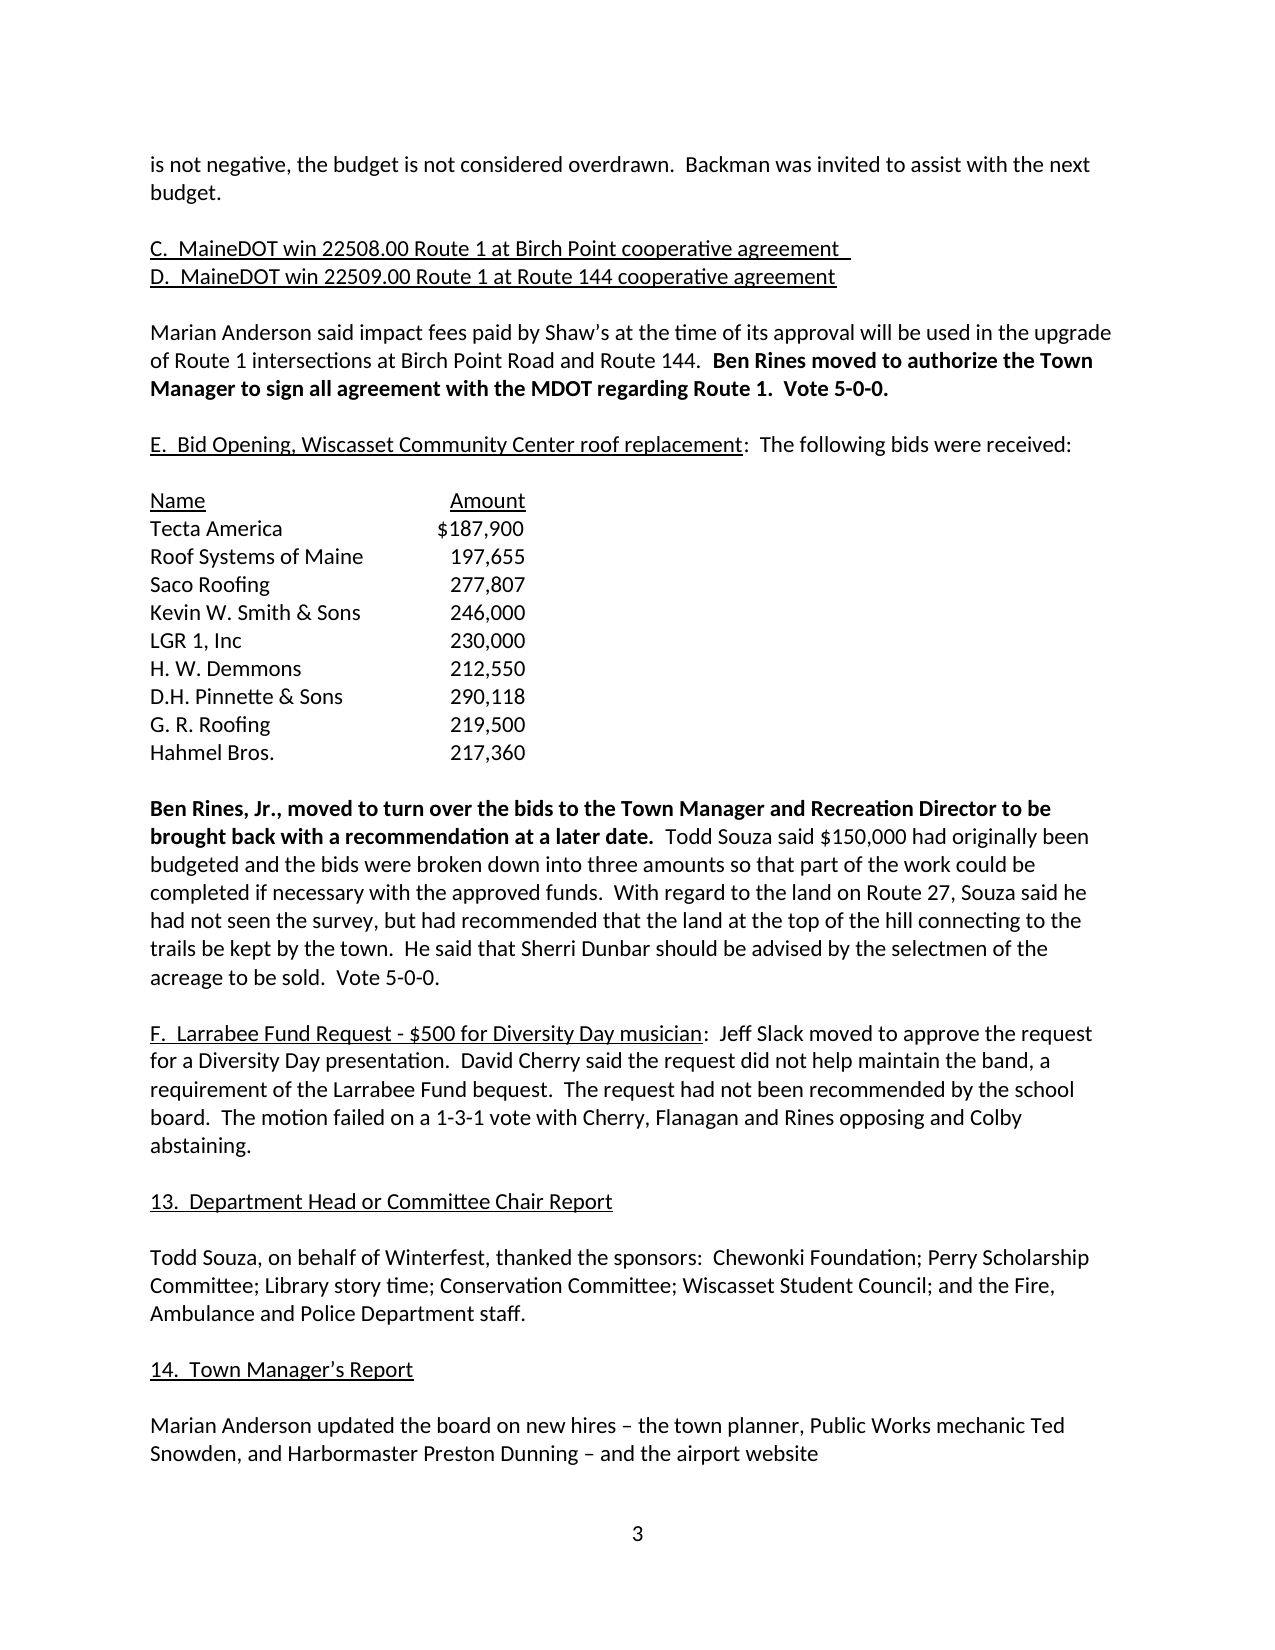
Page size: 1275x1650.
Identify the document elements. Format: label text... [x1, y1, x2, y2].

text 13. Department Head or Committee Chair Report [150, 1187, 1125, 1215]
text F. Larrabee Fund Request - $500 for Diversity Day musician: Jeff Slack moved to approve the request for a Diversity Day presentation. David Cherry said the request did not help maintain the band, a requirement of the Larrabee Fund bequest. The request had not been recommended by the school board. The motion failed on a 1-3-1 vote with Cherry, Flanagan and Rines opposing and Colby abstaining. [150, 1019, 1125, 1159]
text LGR 1, Inc 230,000 [150, 626, 1125, 654]
text Saco Roofing 277,807 [150, 570, 1125, 598]
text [150, 150, 1125, 206]
text Name Amount [150, 486, 1125, 514]
text Todd Souza, on behalf of Winterfest, thanked the sponsors: Chewonki Foundation; Perry Scholarship Committee; Library story time; Conservation Committee; Wiscasset Student Council; and the Fire, Ambulance and Police Department staff. [150, 1243, 1125, 1327]
text Kevin W. Smith & Sons 246,000 [150, 598, 1125, 626]
text E. Bid Opening, Wiscasset Community Center roof replacement: The following bids were received: [150, 430, 1125, 458]
text Roof Systems of Maine 197,655 [150, 542, 1125, 570]
text C. MaineDOT win 22508.00 Route 1 at Birch Point cooperative agreement [150, 234, 1125, 262]
text D.H. Pinnette & Sons 290,118 [150, 682, 1125, 710]
text Marian Anderson updated the board on new hires – the town planner, Public Works mechanic Ted Snowden, and Harbormaster Preston Dunning – and the airport website [150, 1411, 1125, 1467]
text D. MaineDOT win 22509.00 Route 1 at Route 144 cooperative agreement [150, 262, 1125, 290]
text Ben Rines, Jr., moved to turn over the bids to the Town Manager and Recreation Director to be brought back with a recommendation at a later date. Todd Souza said $150,000 had originally been budgeted and the bids were broken down into three amounts so that part of the work could be completed if necessary with the approved funds. With regard to the land on Route 27, Souza said he had not seen the survey, but had recommended that the land at the top of the hill connecting to the trails be kept by the town. He said that Sherri Dunbar should be advised by the selectmen of the acreage to be sold. Vote 5-0-0. [150, 794, 1125, 991]
text Hahmel Bros. 217,360 [150, 738, 1125, 766]
text Marian Anderson said impact fees paid by Shaw’s at the time of its approval will be used in the upgrade of Route 1 intersections at Birch Point Road and Route 144. Ben Rines moved to authorize the Town Manager to sign all agreement with the MDOT regarding Route 1. Vote 5-0-0. [150, 318, 1125, 402]
text Tecta America $187,900 [150, 514, 1125, 542]
text H. W. Demmons 212,550 [150, 654, 1125, 682]
text 14. Town Manager’s Report [150, 1355, 1125, 1383]
text G. R. Roofing 219,500 [150, 710, 1125, 738]
